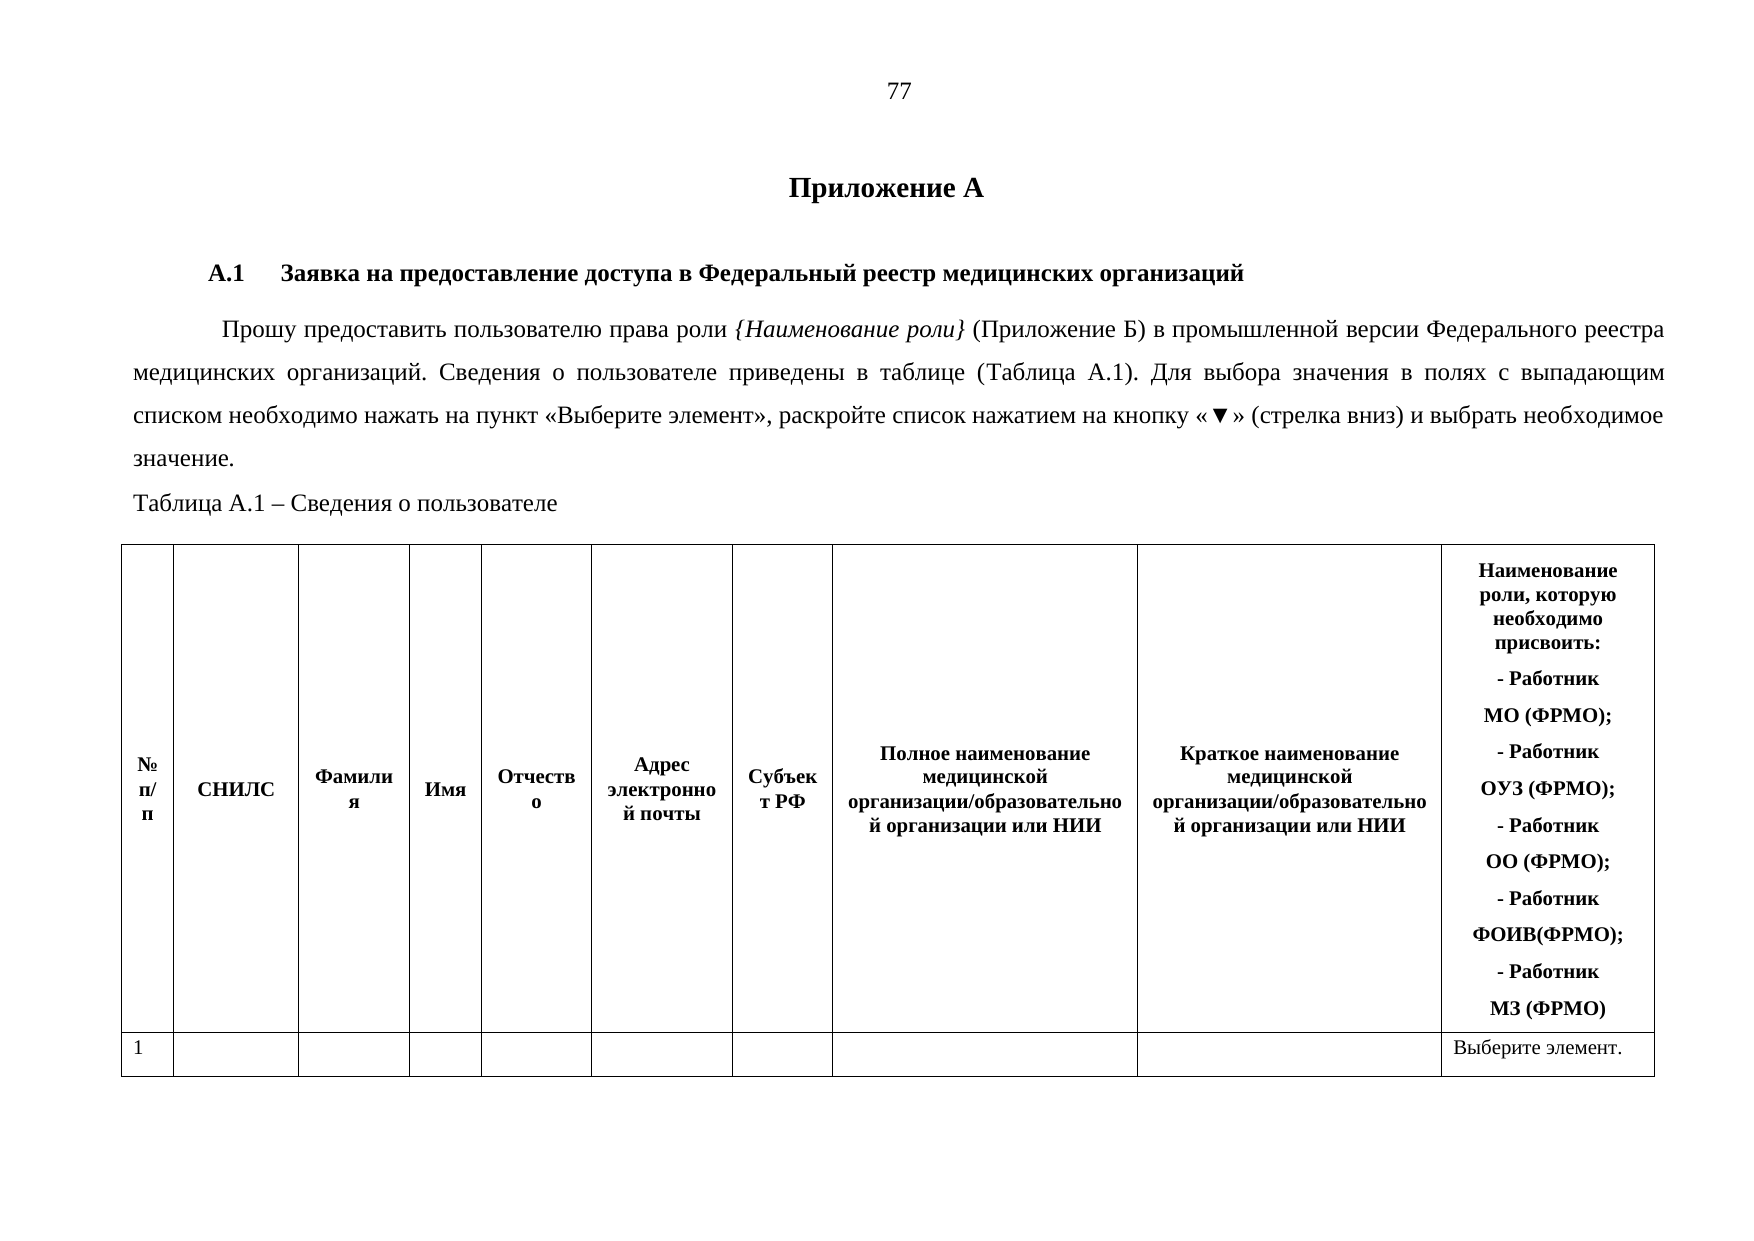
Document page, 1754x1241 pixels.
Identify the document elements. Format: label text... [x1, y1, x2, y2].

table_header Отчество [482, 545, 591, 1032]
table_cell [733, 1033, 832, 1076]
table_cell [174, 1033, 298, 1076]
table_header Фамилия [299, 545, 409, 1032]
text Прошу предоставить пользователю права роли {Наименование роли} (Приложение Б) в промышленной версии Федерального реестра медицинских организаций. Сведения о пользователе приведены в таблице (Таблица А.1). Для выбора значения в полях с выпадающим списком необходимо нажать на пункт «Выберите элемент», раскройте список нажатием на кнопку «▼» (стрелка вниз) и выбрать необходимое значение. [133, 314, 1665, 472]
table_cell [1138, 1033, 1441, 1076]
table_cell [592, 1033, 732, 1076]
table_cell [410, 1033, 481, 1076]
table_header Наименование роли, которую необходимо присвоить: - Работник МО (ФРМО); - Работник ОУЗ (ФРМО); - Работник ОО (ФРМО); - Работник ФОИВ(ФРМО); - Работник МЗ (ФРМО) [1442, 545, 1654, 1032]
table_cell [299, 1033, 409, 1076]
table_header Адрес электронной почты [592, 545, 732, 1032]
title Заявка на предоставление доступа в Федеральный реестр медицинских организаций [208, 258, 1665, 287]
table_cell [833, 1033, 1137, 1076]
table_header Краткое наименование медицинской организации/образовательной организации или НИИ [1138, 545, 1441, 1032]
table_cell [482, 1033, 591, 1076]
table_cell 1 [122, 1033, 173, 1076]
table_header № п/п [122, 545, 173, 1032]
table_header Полное наименование медицинской организации/образовательной организации или НИИ [833, 545, 1137, 1032]
table_header СНИЛС [174, 545, 298, 1032]
table_header Имя [410, 545, 481, 1032]
title Таблица А.1 – Сведения о пользователе [133, 488, 1665, 517]
table_header Субъект РФ [733, 545, 832, 1032]
